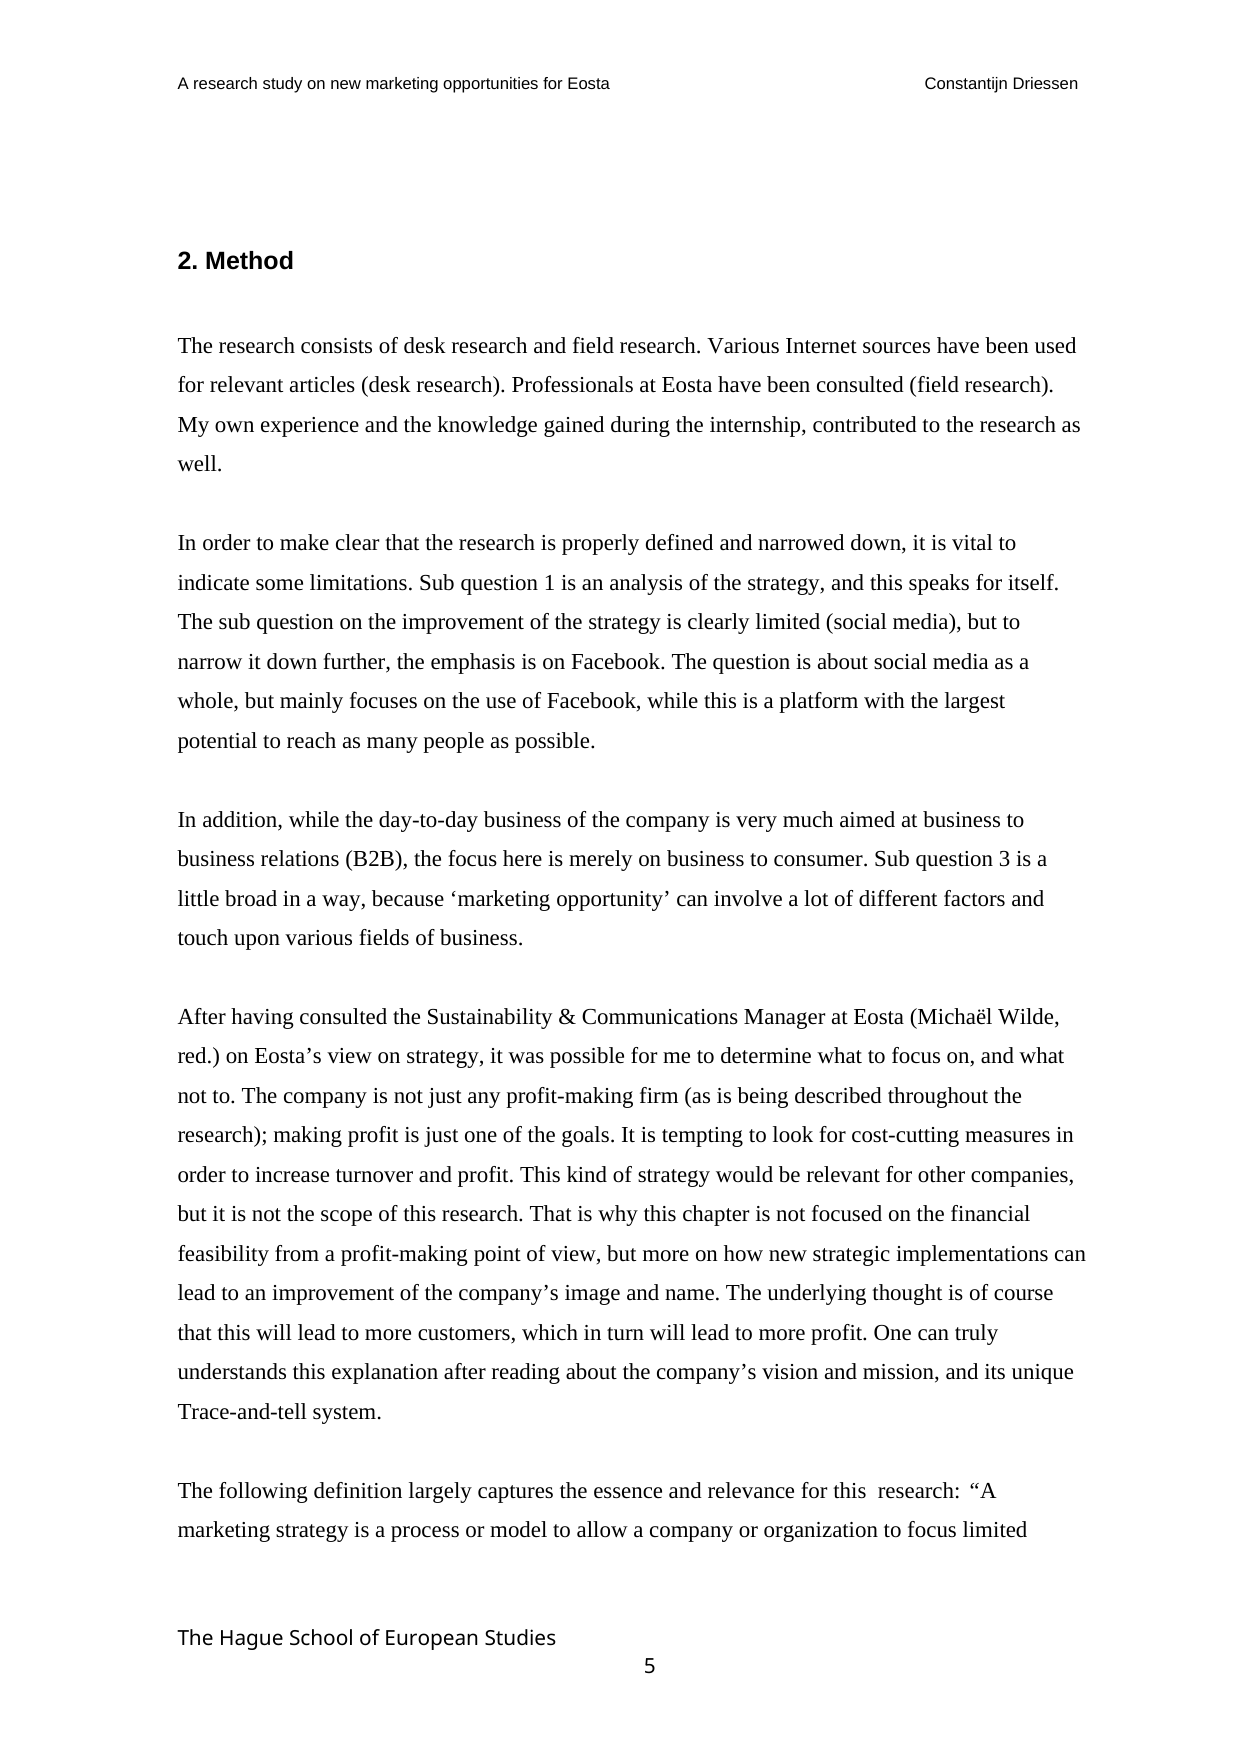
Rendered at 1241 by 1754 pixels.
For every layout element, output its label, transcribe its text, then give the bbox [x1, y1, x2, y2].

text The research consists of desk research and field research. Various Internet sources have been used for relevant articles (desk research). Professionals at Eosta have been consulted (field research). My own experience and the knowledge gained during the internship, contributed to the research as well. [177, 332, 1090, 477]
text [177, 1477, 1090, 1543]
text 2. Method [177, 246, 1090, 274]
text After having consulted the Sustainability & Communications Manager at Eosta (Michaël Wilde, red.) on Eosta’s view on strategy, it was possible for me to determine what to focus on, and what not to. The company is not just any profit-making firm (as is being described throughout the research); making profit is just one of the goals. It is tempting to look for cost-cutting measures in order to increase turnover and profit. This kind of strategy would be relevant for other companies, but it is not the scope of this research. That is why this chapter is not focused on the financial feasibility from a profit-making point of view, but more on how new strategic implementations can lead to an improvement of the company’s image and name. The underlying thought is of course that this will lead to more customers, which in turn will lead to more profit. One can truly understands this explanation after reading about the company’s vision and mission, and its unique Trace-and-tell system. [177, 1003, 1090, 1424]
text In order to make clear that the research is properly defined and narrowed down, it is vital to indicate some limitations. Sub question 1 is an analysis of the strategy, and this speaks for itself. The sub question on the improvement of the strategy is clearly limited (social media), but to narrow it down further, the emphasis is on Facebook. The question is about social media as a whole, but mainly focuses on the use of Facebook, while this is a platform with the largest potential to reach as many people as possible. [177, 529, 1090, 753]
text In addition, while the day-to-day business of the company is very much aimed at business to business relations (B2B), the focus here is merely on business to consumer. Sub question 3 is a little broad in a way, because ‘marketing opportunity’ can involve a lot of different factors and touch upon various fields of business. [177, 806, 1090, 951]
